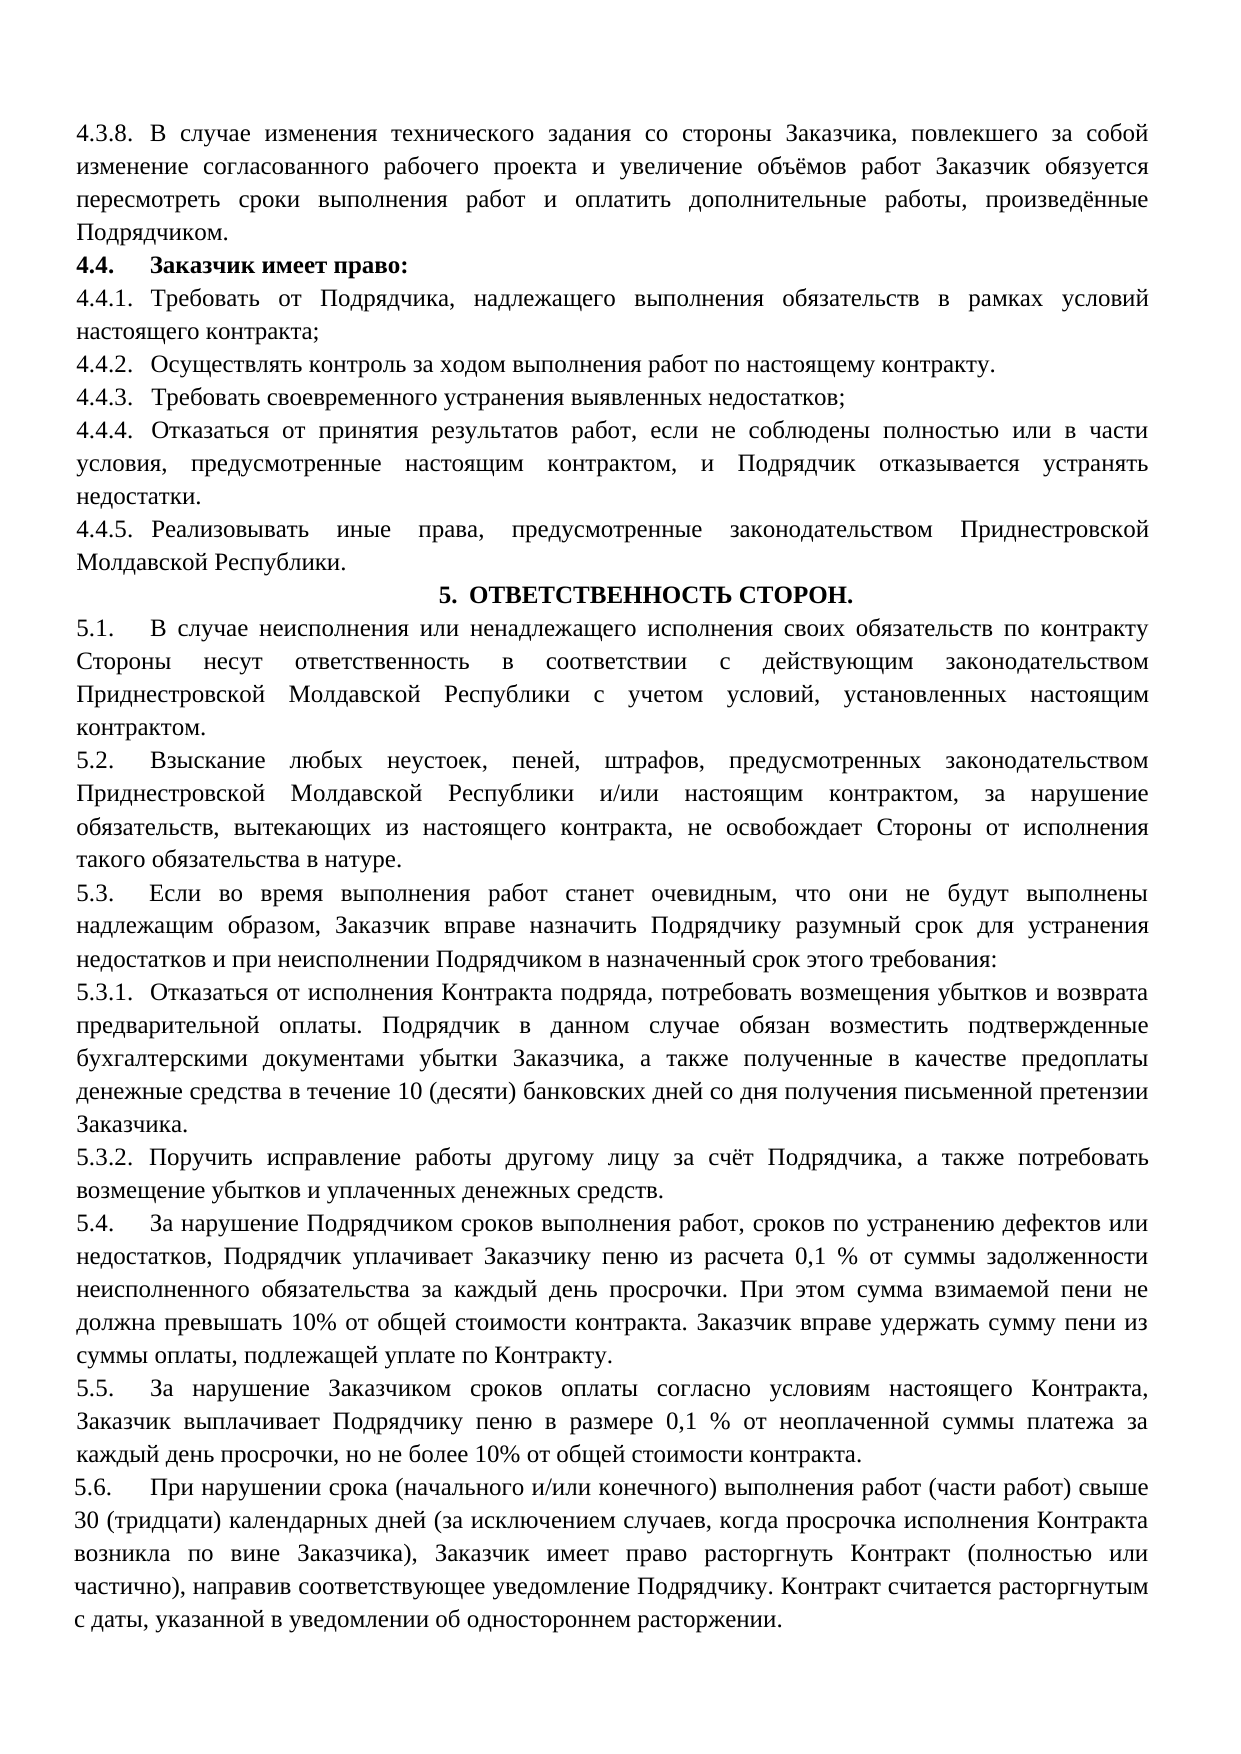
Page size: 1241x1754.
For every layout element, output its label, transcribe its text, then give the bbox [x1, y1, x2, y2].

list Взыскание любых неустоек, пеней, штрафов, предусмотренных законодательством Приднестровской Молдавской Республики и/или настоящим контрактом, за нарушение обязательств, вытекающих из настоящего контракта, не освобождает Стороны от исполнения такого обязательства в натуре. [76, 746, 1149, 873]
list Заказчик имеет право: [76, 250, 1152, 279]
list Осуществлять контроль за ходом выполнения работ по настоящему контракту. [76, 349, 1152, 378]
list Если во время выполнения работ станет очевидным, что они не будут выполнены надлежащим образом, Заказчик вправе назначить Подрядчику разумный срок для устранения недостатков и при неисполнении Подрядчиком в назначенный срок этого требования: [76, 878, 1149, 972]
list Требовать от Подрядчика, надлежащего выполнения обязательств в рамках условий настоящего контракта; [76, 283, 1149, 345]
list В случае неисполнения или ненадлежащего исполнения своих обязательств по контракту Стороны несут ответственность в соответствии с действующим законодательством Приднестровской Молдавской Республики с учетом условий, установленных настоящим контрактом. [76, 613, 1149, 741]
list Отказаться от принятия результатов работ, если не соблюдены полностью или в части условия, предусмотренные настоящим контрактом, и Подрядчик отказывается устранять недостатки. [76, 415, 1149, 510]
list ОТВЕТСТВЕННОСТЬ СТОРОН. [438, 580, 1152, 609]
list Требовать своевременного устранения выявленных недостатков; [76, 382, 1152, 411]
list Реализовывать иные права, предусмотренные законодательством Приднестровской Молдавской Республики. [76, 514, 1149, 576]
list Отказаться от исполнения Контракта подряда, потребовать возмещения убытков и возврата предварительной оплаты. Подрядчик в данном случае обязан возместить подтвержденные бухгалтерскими документами убытки Заказчика, а также полученные в качестве предоплаты денежные средства в течение 10 (десяти) банковских дней со дня получения письменной претензии Заказчика. [76, 977, 1149, 1137]
list За нарушение Подрядчиком сроков выполнения работ, сроков по устранению дефектов или недостатков, Подрядчик уплачивает Заказчику пеню из расчета 0,1 % от суммы задолженности неисполненного обязательства за каждый день просрочки. При этом сумма взимаемой пени не должна превышать 10% от общей стоимости контракта. Заказчик вправе удержать сумму пени из суммы оплаты, подлежащей уплате по Контракту. [76, 1208, 1149, 1369]
list В случае изменения технического задания со стороны Заказчика, повлекшего за собой изменение согласованного рабочего проекта и увеличение объёмов работ Заказчик обязуется пересмотреть сроки выполнения работ и оплатить дополнительные работы, произведённые Подрядчиком. [76, 118, 1149, 246]
list За нарушение Заказчиком сроков оплаты согласно условиям настоящего Контракта, Заказчик выплачивает Подрядчику пеню в размере 0,1 % от неоплаченной суммы платежа за каждый день просрочки, но не более 10% от общей стоимости контракта. [76, 1373, 1149, 1468]
list Поручить исправление работы другому лицу за счёт Подрядчика, а также потребовать возмещение убытков и уплаченных денежных средств. [76, 1142, 1149, 1203]
list При нарушении срока (начального и/или конечного) выполнения работ (части работ) свыше 30 (тридцати) календарных дней (за исключением случаев, когда просрочка исполнения Контракта возникла по вине Заказчика), Заказчик имеет право расторгнуть Контракт (полностью или частично), направив соответствующее уведомление Подрядчику. Контракт считается расторгнутым с даты, указанной в уведомлении об одностороннем расторжении. [74, 1472, 1149, 1633]
